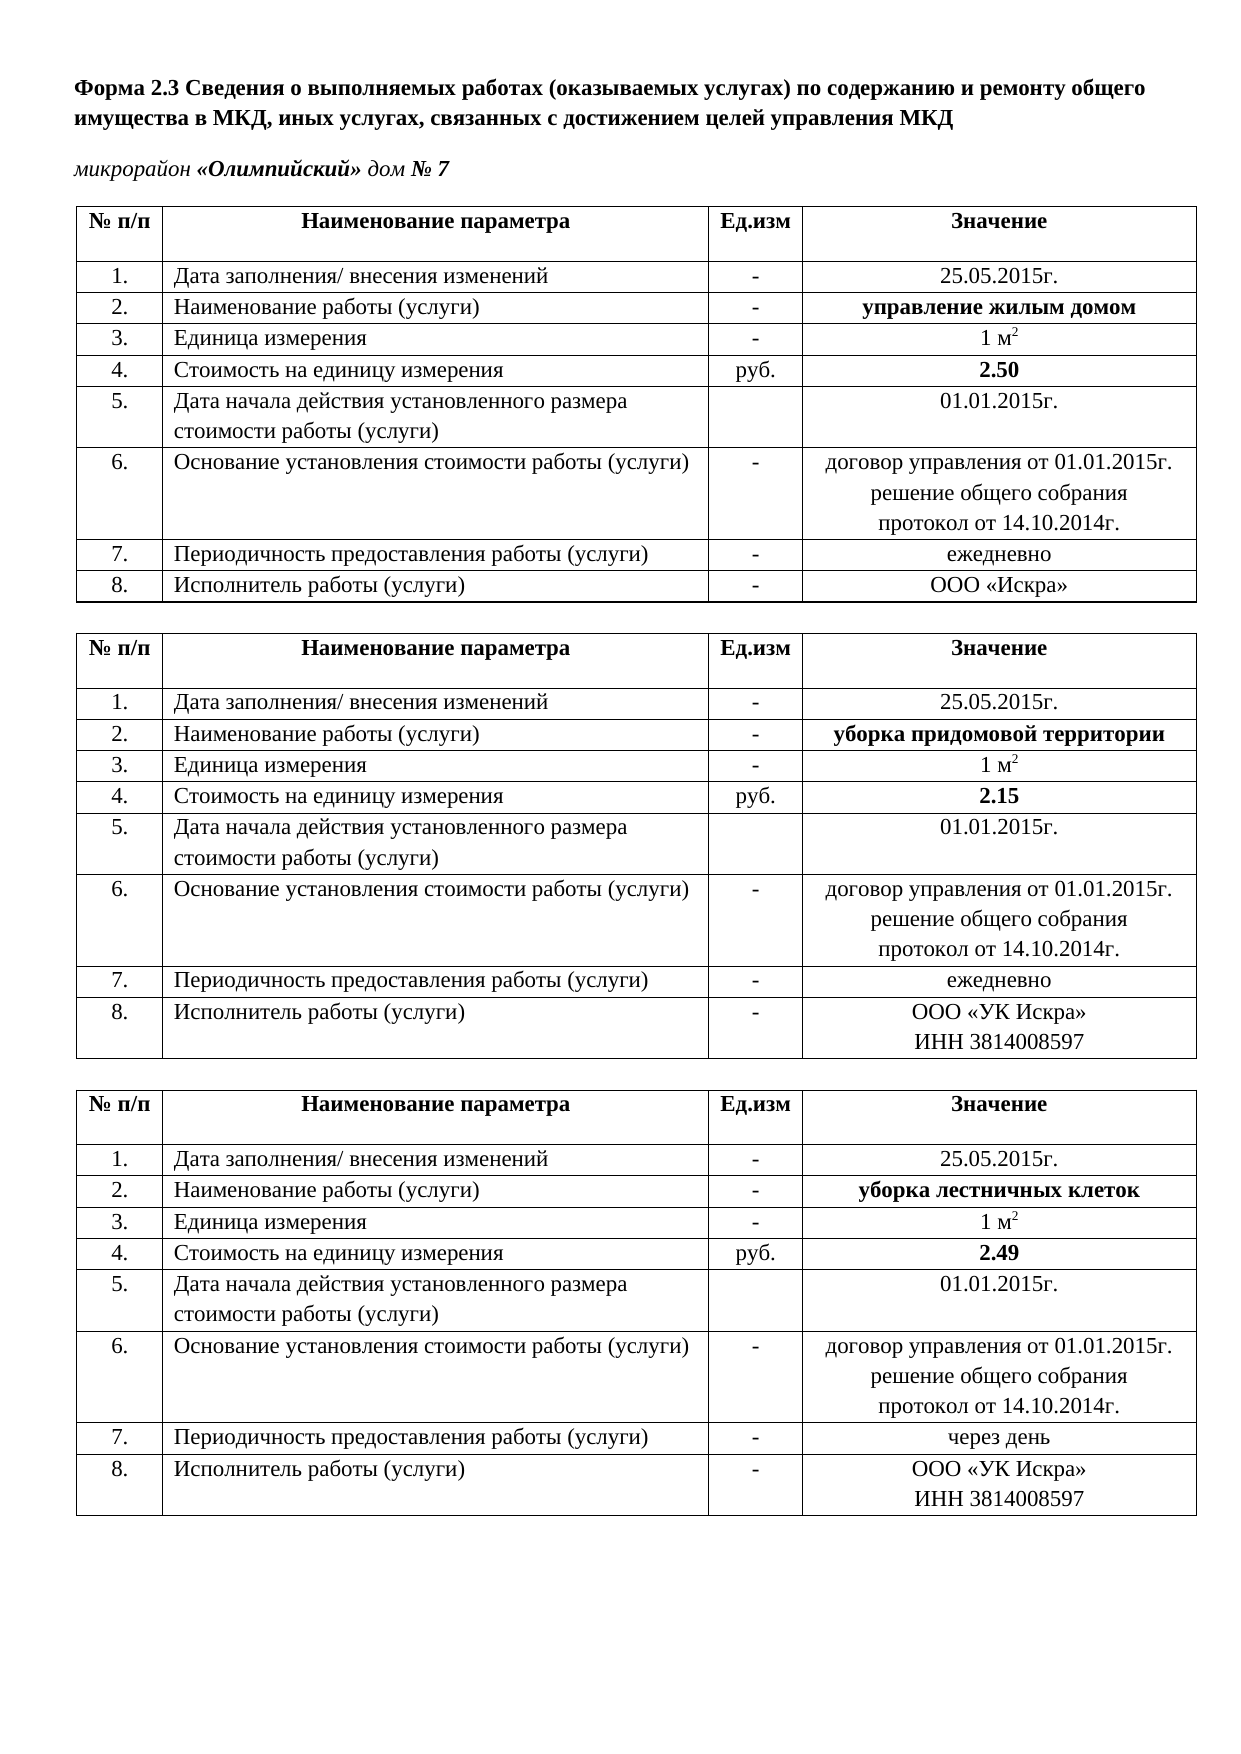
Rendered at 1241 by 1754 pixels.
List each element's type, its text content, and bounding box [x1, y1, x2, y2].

table_cell - [709, 293, 802, 323]
table_cell управление жилым домом [803, 293, 1196, 323]
table_cell 2.49 [803, 1239, 1196, 1269]
table_header № п/п [77, 1091, 162, 1144]
table_cell Стоимость на единицу измерения [163, 356, 708, 386]
table_cell - [709, 689, 802, 719]
table_header Ед.изм [709, 634, 802, 687]
table_cell - [709, 1332, 802, 1422]
table_cell - [709, 540, 802, 570]
table_cell 1. [77, 262, 162, 292]
table_cell 2. [77, 293, 162, 323]
table_cell 1. [77, 689, 162, 719]
text микрорайон «Олимпийский» дом № 7 [74, 155, 1152, 181]
table_cell Дата заполнения/ внесения изменений [163, 1145, 708, 1175]
table_header Наименование параметра [163, 634, 708, 687]
table_cell 8. [77, 1455, 162, 1515]
table_cell - [709, 324, 802, 354]
table_header Ед.изм [709, 207, 802, 261]
table_cell [709, 814, 802, 874]
table_cell Исполнитель работы (услуги) [163, 998, 708, 1058]
table_cell Основание установления стоимости работы (услуги) [163, 875, 708, 966]
table_cell Периодичность предоставления работы (услуги) [163, 967, 708, 997]
table_cell Периодичность предоставления работы (услуги) [163, 540, 708, 570]
table_cell 1. [77, 1145, 162, 1175]
table_cell - [709, 1423, 802, 1453]
table_cell - [709, 448, 802, 539]
table_cell Основание установления стоимости работы (услуги) [163, 1332, 708, 1422]
table_cell Единица измерения [163, 324, 708, 354]
table_cell 1 м2 [803, 324, 1196, 354]
table_cell руб. [709, 782, 802, 812]
table_cell [709, 387, 802, 447]
table_cell Стоимость на единицу измерения [163, 782, 708, 812]
table_cell Наименование работы (услуги) [163, 720, 708, 750]
table_cell 3. [77, 751, 162, 781]
table_cell 8. [77, 571, 162, 601]
table_cell 6. [77, 875, 162, 966]
table_cell договор управления от 01.01.2015г. решение общего собрания протокол от 14.10.2014г. [803, 875, 1196, 966]
table_cell Исполнитель работы (услуги) [163, 1455, 708, 1515]
table_header Значение [803, 1091, 1196, 1144]
table_cell 01.01.2015г. [803, 814, 1196, 874]
table_cell Единица измерения [163, 1208, 708, 1238]
table_cell ООО «УК Искра» ИНН 3814008597 [803, 998, 1196, 1058]
table_cell 25.05.2015г. [803, 689, 1196, 719]
table_cell 4. [77, 1239, 162, 1269]
table_cell 1 м2 [803, 1208, 1196, 1238]
table_header № п/п [77, 634, 162, 687]
table_cell 4. [77, 356, 162, 386]
table_cell 01.01.2015г. [803, 1270, 1196, 1331]
table_cell Периодичность предоставления работы (услуги) [163, 1423, 708, 1453]
table_header Ед.изм [709, 1091, 802, 1144]
table_header № п/п [77, 207, 162, 261]
table_cell договор управления от 01.01.2015г. решение общего собрания протокол от 14.10.2014г. [803, 1332, 1196, 1422]
table_cell 4. [77, 782, 162, 812]
table_cell - [709, 1145, 802, 1175]
text Форма 2.3 Сведения о выполняемых работах (оказываемых услугах) по содержанию и ремонту общего имущества в МКД, иных услугах, связанных с достижением целей управления МКД [74, 74, 1152, 130]
table_cell 7. [77, 967, 162, 997]
table_cell 7. [77, 540, 162, 570]
table_cell - [709, 998, 802, 1058]
table_cell Основание установления стоимости работы (услуги) [163, 448, 708, 539]
table_cell - [709, 751, 802, 781]
table_cell 3. [77, 1208, 162, 1238]
table_cell ежедневно [803, 540, 1196, 570]
table_cell 1 м2 [803, 751, 1196, 781]
table_cell уборка лестничных клеток [803, 1176, 1196, 1207]
table_cell Наименование работы (услуги) [163, 293, 708, 323]
table_cell - [709, 1176, 802, 1207]
table_cell 2. [77, 720, 162, 750]
table_cell договор управления от 01.01.2015г. решение общего собрания протокол от 14.10.2014г. [803, 448, 1196, 539]
table_cell - [709, 1208, 802, 1238]
table_cell уборка придомовой территории [803, 720, 1196, 750]
table_cell руб. [709, 356, 802, 386]
table_cell 25.05.2015г. [803, 1145, 1196, 1175]
table_header Наименование параметра [163, 1091, 708, 1144]
table_cell 5. [77, 814, 162, 874]
table_cell Исполнитель работы (услуги) [163, 571, 708, 601]
table_cell - [709, 875, 802, 966]
table_cell ежедневно [803, 967, 1196, 997]
table_cell Дата начала действия установленного размера стоимости работы (услуги) [163, 1270, 708, 1331]
table_cell - [709, 571, 802, 601]
table_cell - [709, 720, 802, 750]
table_header Наименование параметра [163, 207, 708, 261]
table_cell 2. [77, 1176, 162, 1207]
table_cell Дата заполнения/ внесения изменений [163, 262, 708, 292]
table_cell 7. [77, 1423, 162, 1453]
table_cell 25.05.2015г. [803, 262, 1196, 292]
table_cell Дата заполнения/ внесения изменений [163, 689, 708, 719]
table_cell Стоимость на единицу измерения [163, 1239, 708, 1269]
table_cell Дата начала действия установленного размера стоимости работы (услуги) [163, 387, 708, 447]
table_cell 5. [77, 387, 162, 447]
table_cell Дата начала действия установленного размера стоимости работы (услуги) [163, 814, 708, 874]
table_cell 8. [77, 998, 162, 1058]
table_header Значение [803, 207, 1196, 261]
table_cell руб. [709, 1239, 802, 1269]
table_cell 2.50 [803, 356, 1196, 386]
table_cell 01.01.2015г. [803, 387, 1196, 447]
table_cell ООО «Искра» [803, 571, 1196, 601]
table_cell - [709, 262, 802, 292]
table_cell [709, 1270, 802, 1331]
table_cell 3. [77, 324, 162, 354]
table_cell 6. [77, 1332, 162, 1422]
table_cell 6. [77, 448, 162, 539]
table_cell 2.15 [803, 782, 1196, 812]
table_cell 5. [77, 1270, 162, 1331]
table_cell ООО «УК Искра» ИНН 3814008597 [803, 1455, 1196, 1515]
table_cell - [709, 967, 802, 997]
table_cell Наименование работы (услуги) [163, 1176, 708, 1207]
table_header Значение [803, 634, 1196, 687]
table_cell через день [803, 1423, 1196, 1453]
table_cell Единица измерения [163, 751, 708, 781]
table_cell - [709, 1455, 802, 1515]
